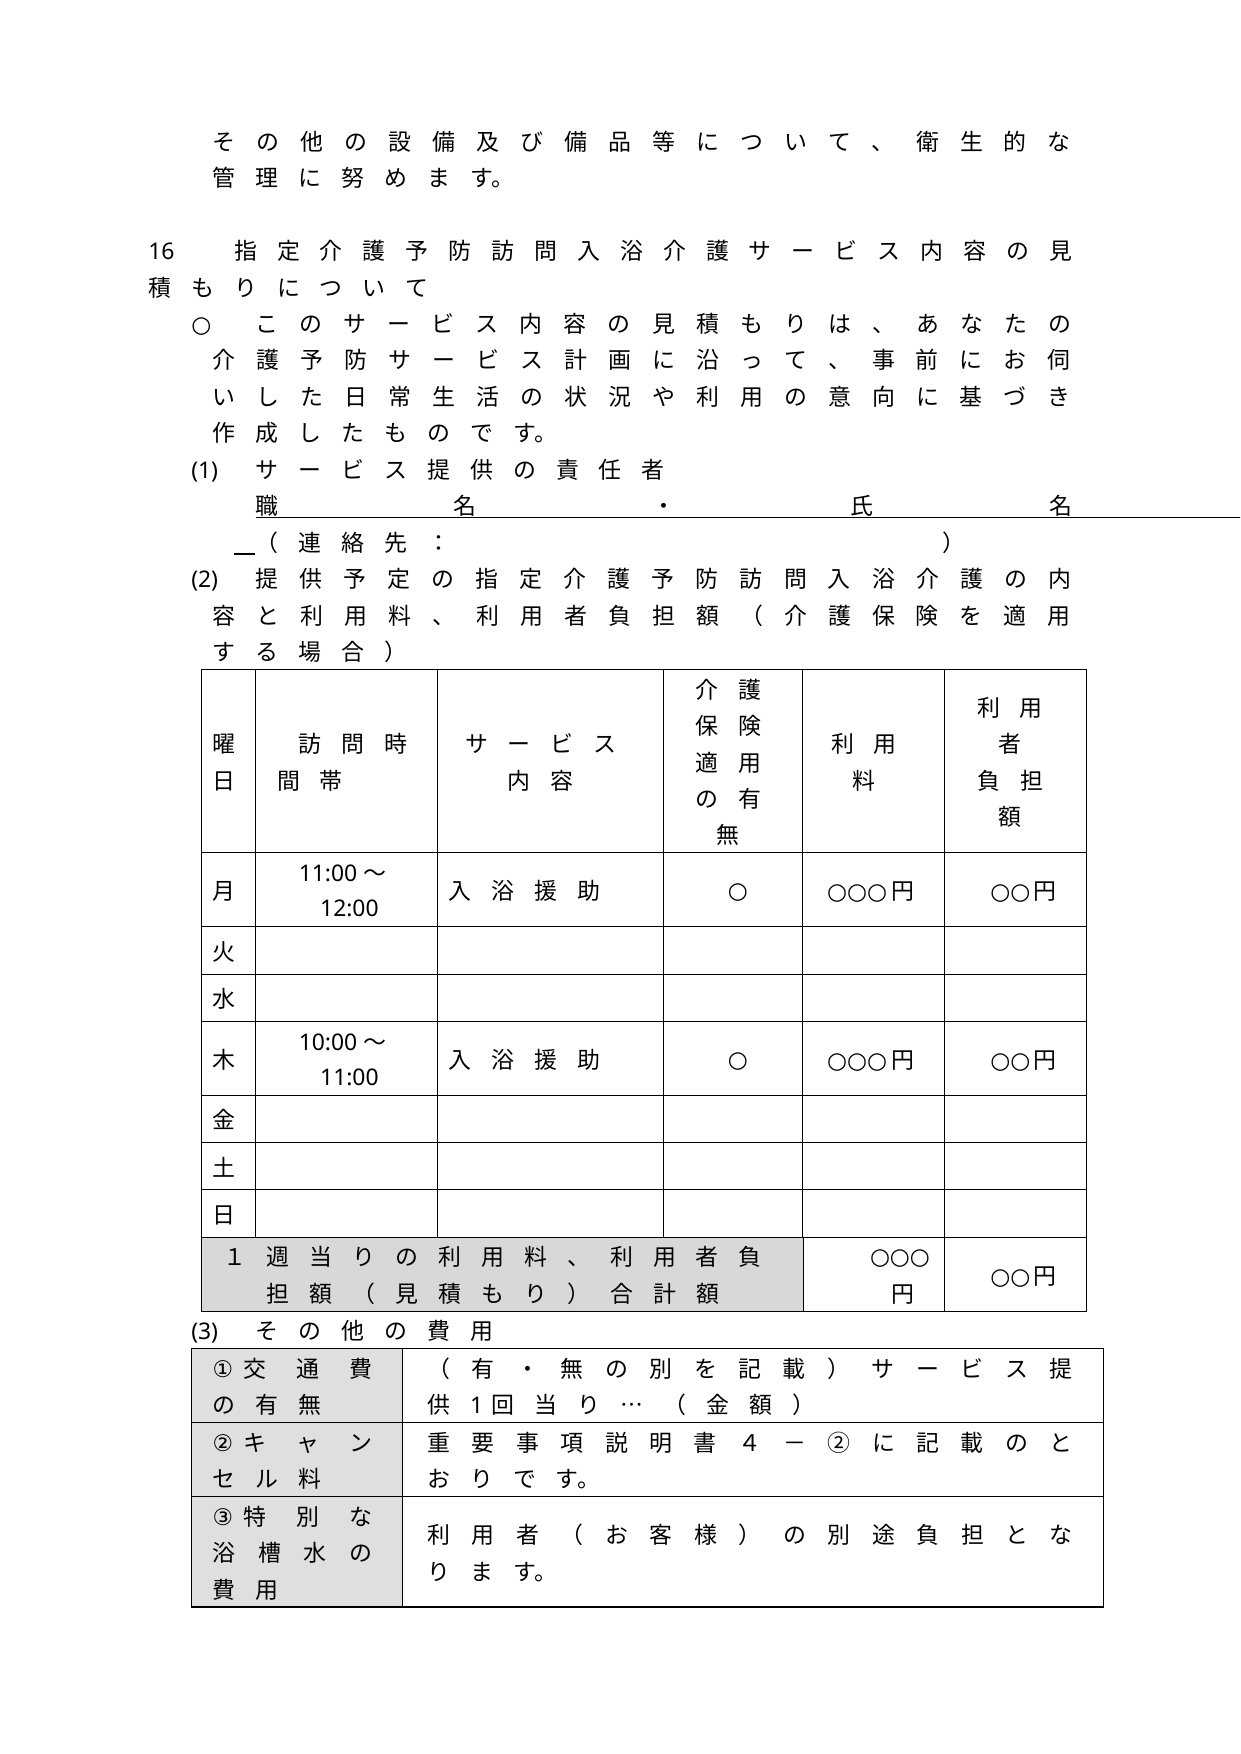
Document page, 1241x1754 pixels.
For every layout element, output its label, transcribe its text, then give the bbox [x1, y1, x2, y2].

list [169, 122, 1092, 195]
table_cell [256, 927, 437, 973]
list その他の費用 [170, 1312, 1092, 1348]
table_header 訪問時間帯 [256, 670, 437, 852]
table_cell [803, 975, 944, 1021]
table_cell 入浴援助 [438, 1022, 663, 1095]
table_cell 火 [202, 927, 255, 973]
table_cell [664, 1190, 802, 1237]
table_cell [803, 927, 944, 973]
table_cell ○○円 [945, 1022, 1086, 1095]
table_cell 日 [202, 1190, 255, 1237]
table_header サービス内容 [438, 670, 663, 852]
table_cell [256, 975, 437, 1021]
table_cell ○○円 [945, 853, 1086, 926]
table_cell [664, 927, 802, 973]
table_cell [945, 975, 1086, 1021]
table_cell [438, 1143, 663, 1189]
table_cell [945, 927, 1086, 973]
table_header （有・無の別を記載）サービス提供1回当り…（金額） [403, 1349, 1103, 1422]
table_cell [438, 975, 663, 1021]
table_cell [945, 1096, 1086, 1142]
table_header 利用者 負担額 [945, 670, 1086, 852]
table_cell 10:00～11:00 [256, 1022, 437, 1095]
table_cell ○○○円 [803, 853, 944, 926]
table_cell 木 [202, 1022, 255, 1095]
table_cell 重要事項説明書４－②に記載のとおりです。 [403, 1423, 1103, 1496]
list このサービス内容の見積もりは、あなたの介護予防サービス計画に沿って、事前にお伺いした日常生活の状況や利用の意向に基づき作成したものです。 [170, 304, 1092, 450]
table_cell [803, 1190, 944, 1237]
table_cell [256, 1190, 437, 1237]
table_cell [945, 1190, 1086, 1237]
table_cell [664, 1096, 802, 1142]
table_cell [256, 1096, 437, 1142]
table_header 利用料 [803, 670, 944, 852]
list サービス提供の責任者 [170, 450, 1092, 487]
table_cell 月 [202, 853, 255, 926]
table_cell ③特別な浴槽水の費用 [192, 1497, 402, 1606]
list 提供予定の指定介護予防訪問入浴介護の内容と利用料、利用者負担額（介護保険を適用する場合） [170, 559, 1092, 669]
table_cell 11:00～12:00 [256, 853, 437, 926]
table_header 曜日 [202, 670, 255, 852]
table_cell ○○円 [945, 1238, 1086, 1311]
text 16 指定介護予防訪問入浴介護サービス内容の見積もりについて [148, 231, 1092, 304]
table_cell [803, 1096, 944, 1142]
table_cell [664, 975, 802, 1021]
table_cell [256, 1143, 437, 1189]
table_cell ○○○円 [804, 1238, 944, 1311]
table_cell 水 [202, 975, 255, 1021]
table_header ①交通費の有無 [192, 1349, 402, 1422]
table_cell 入浴援助 [438, 853, 663, 926]
table_cell １週当りの利用料、利用者負担額（見積もり）合計額 [202, 1238, 803, 1311]
table_cell 利用者（お客様）の別途負担となります。 [403, 1497, 1103, 1606]
table_cell ○ [664, 1022, 802, 1095]
table_cell ②キャンセル料 [192, 1423, 402, 1496]
table_cell [438, 927, 663, 973]
table_cell 土 [202, 1143, 255, 1189]
table_cell [803, 1143, 944, 1189]
table_cell [664, 1143, 802, 1189]
table_cell 金 [202, 1096, 255, 1142]
table_cell [438, 1096, 663, 1142]
table_cell ○ [664, 853, 802, 926]
table_cell ○○○円 [803, 1022, 944, 1095]
text 職名・氏名 （連絡先： ） [234, 487, 1092, 559]
table_cell [945, 1143, 1086, 1189]
table_header 介護保険 適用の有無 [664, 670, 802, 852]
table_cell [438, 1190, 663, 1237]
